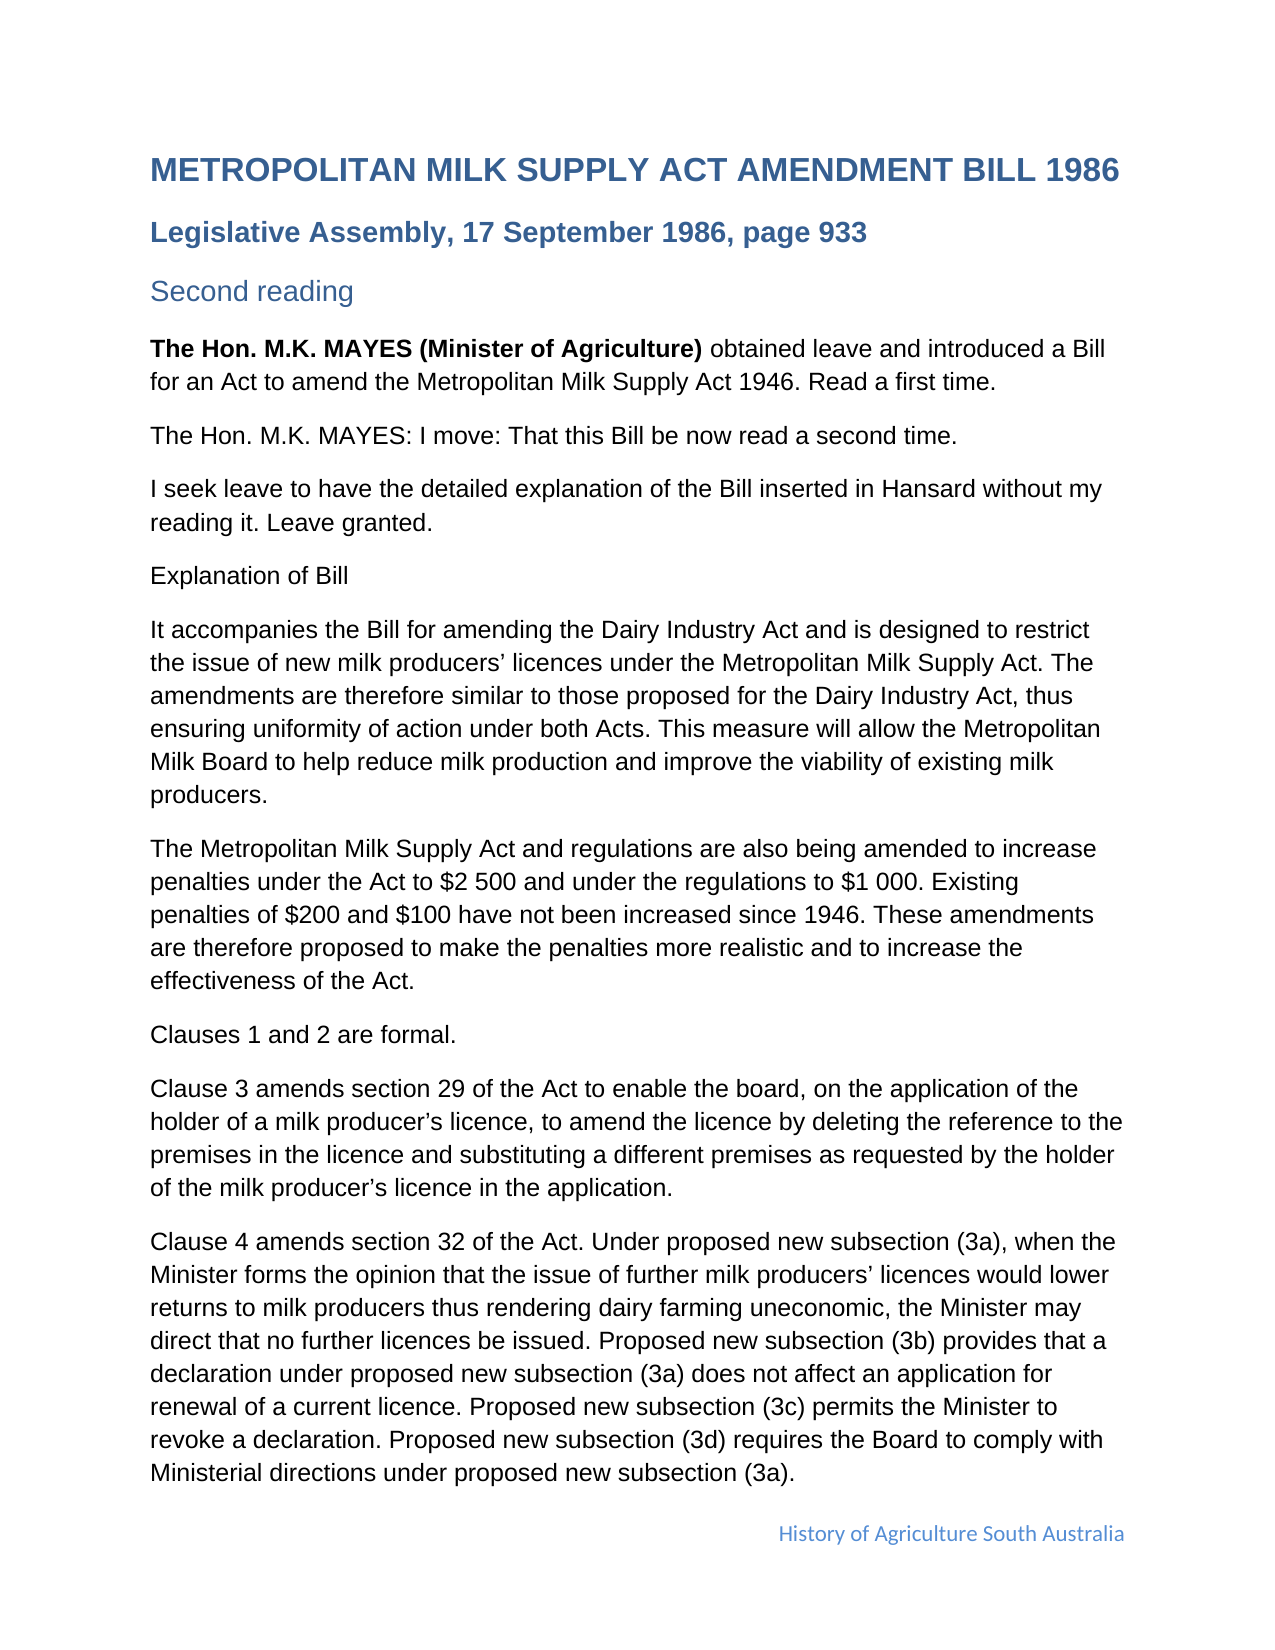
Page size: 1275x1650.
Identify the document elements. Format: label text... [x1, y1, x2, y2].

text Clauses 1 and 2 are formal. [150, 1020, 1125, 1049]
text Clause 4 amends section 32 of the Act. Under proposed new subsection (3a), when the Minister forms the opinion that the issue of further milk producers’ licences would lower returns to milk producers thus rendering dairy farming uneconomic, the Minister may direct that no further licences be issued. Proposed new subsection (3b) provides that a declaration under proposed new subsection (3a) does not affect an application for renewal of a current licence. Proposed new subsection (3c) permits the Minister to revoke a declaration. Proposed new subsection (3d) requires the Board to comply with Ministerial directions under proposed new subsection (3a). [150, 1227, 1125, 1487]
text Explanation of Bill [150, 561, 1125, 590]
text METROPOLITAN MILK SUPPLY ACT AMENDMENT BILL 1986 [150, 150, 1125, 188]
text Legislative Assembly, 17 September 1986, page 933 [150, 215, 1125, 248]
text It accompanies the Bill for amending the Dairy Industry Act and is designed to restrict the issue of new milk producers’ licences under the Metropolitan Milk Supply Act. The amendments are therefore similar to those proposed for the Dairy Industry Act, thus ensuring uniformity of action under both Acts. This measure will allow the Metropolitan Milk Board to help reduce milk production and improve the viability of existing milk producers. [150, 615, 1125, 809]
text The Hon. M.K. MAYES (Minister of Agriculture) obtained leave and introduced a Bill for an Act to amend the Metropolitan Milk Supply Act 1946. Read a first time. [150, 334, 1125, 396]
text The Hon. M.K. MAYES: I move: That this Bill be now read a second time. [150, 421, 1125, 449]
text I seek leave to have the detailed explanation of the Bill inserted in Hansard without my reading it. Leave granted. [150, 474, 1125, 536]
text Clause 3 amends section 29 of the Act to enable the board, on the application of the holder of a milk producer’s licence, to amend the licence by deleting the reference to the premises in the licence and substituting a different premises as requested by the holder of the milk producer’s licence in the application. [150, 1074, 1125, 1202]
text The Metropolitan Milk Supply Act and regulations are also being amended to increase penalties under the Act to $2 500 and under the regulations to $1 000. Existing penalties of $200 and $100 have not been increased since 1946. These amendments are therefore proposed to make the penalties more realistic and to increase the effectiveness of the Act. [150, 834, 1125, 995]
text Second reading [150, 274, 1125, 308]
